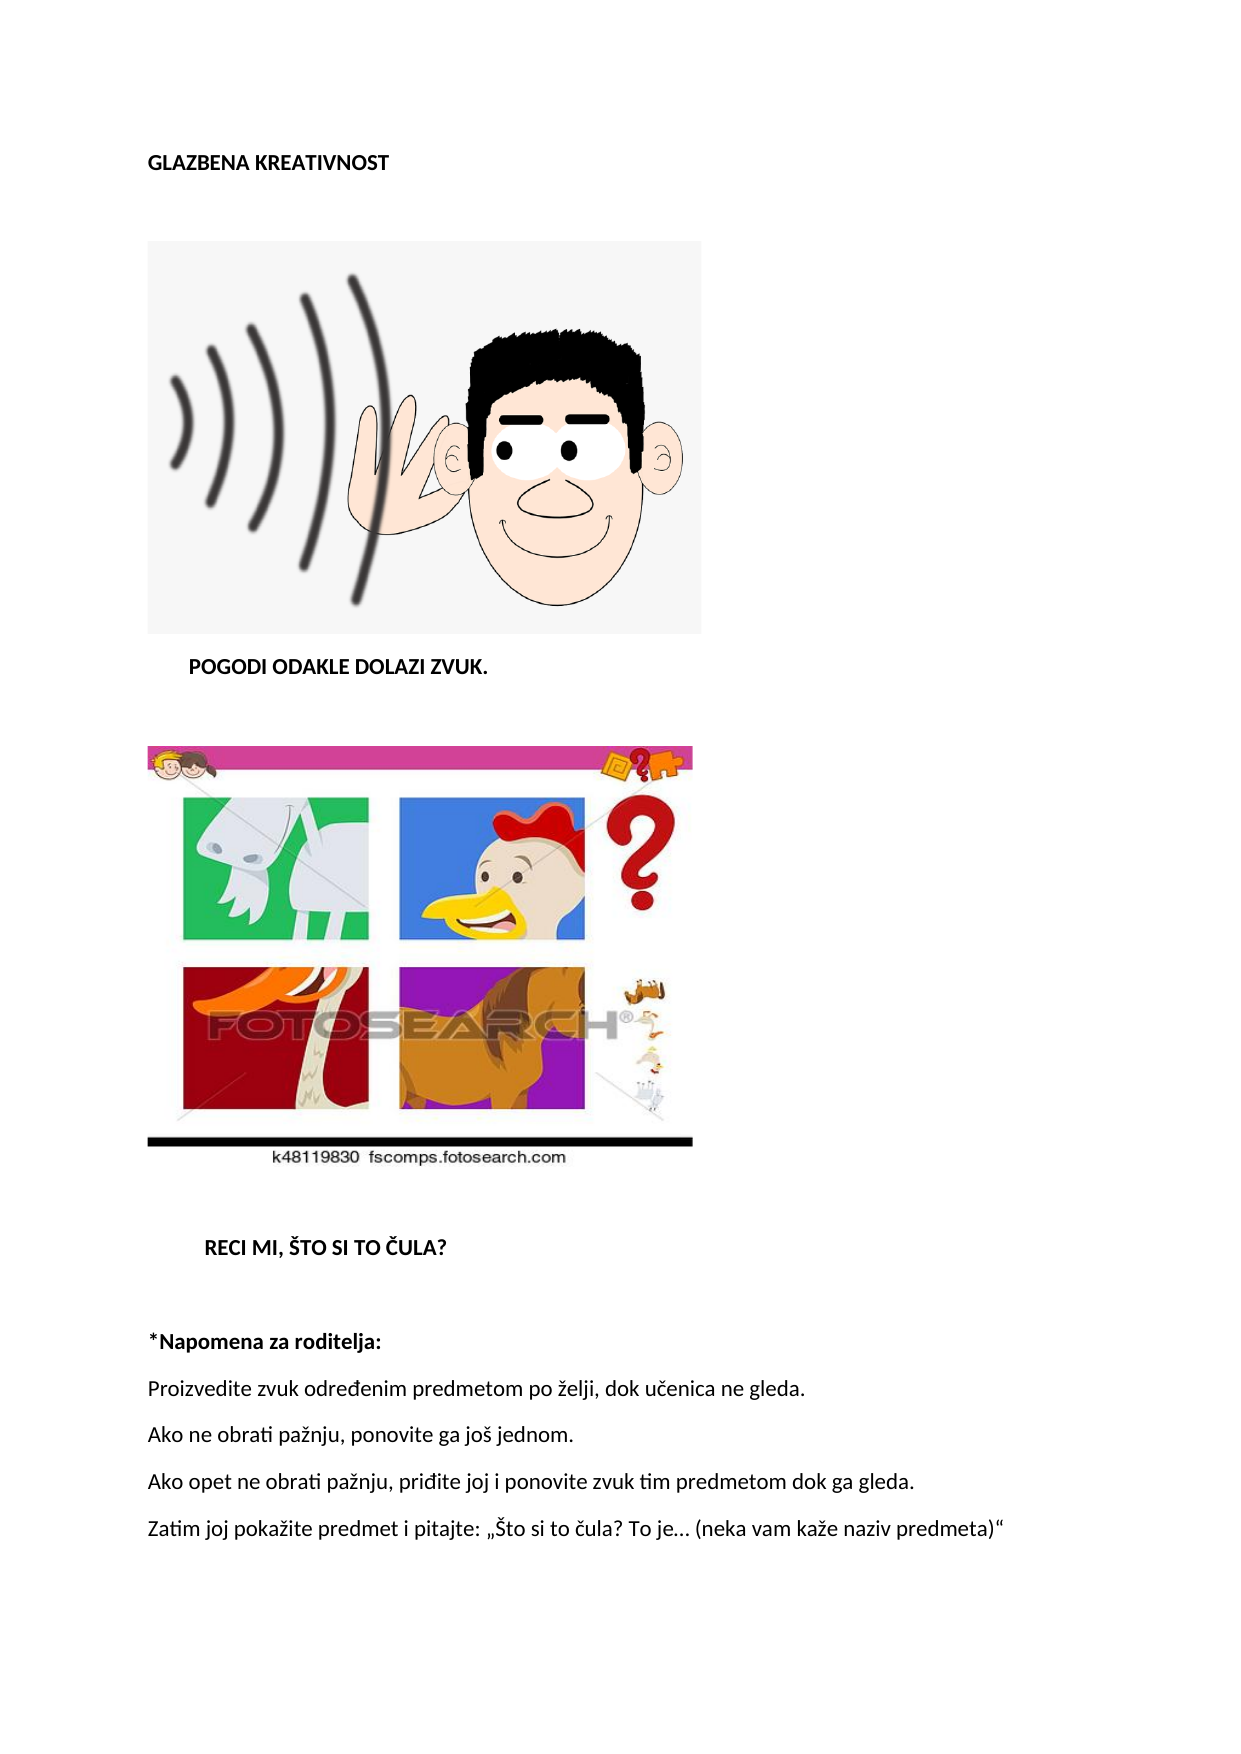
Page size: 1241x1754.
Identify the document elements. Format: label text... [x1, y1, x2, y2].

text Zatim joj pokažite predmet i pitajte: „Što si to čula? To je… (neka vam kaže naziv predmeta)“ [148, 1514, 1093, 1542]
picture [147, 746, 693, 1168]
text GLAZBENA KREATIVNOST [148, 148, 1093, 176]
text *Napomena za roditelja: [148, 1327, 1093, 1355]
text RECI MI, ŠTO SI TO ČULA? [148, 1233, 1093, 1261]
text Proizvedite zvuk određenim predmetom po želji, dok učenica ne gleda. [148, 1374, 1093, 1402]
text POGODI ODAKLE DOLAZI ZVUK. [148, 652, 1093, 681]
text Ako opet ne obrati pažnju, priđite joj i ponovite zvuk tim predmetom dok ga gleda. [148, 1467, 1093, 1496]
picture [147, 241, 702, 634]
text Ako ne obrati pažnju, ponovite ga još jednom. [148, 1421, 1093, 1449]
